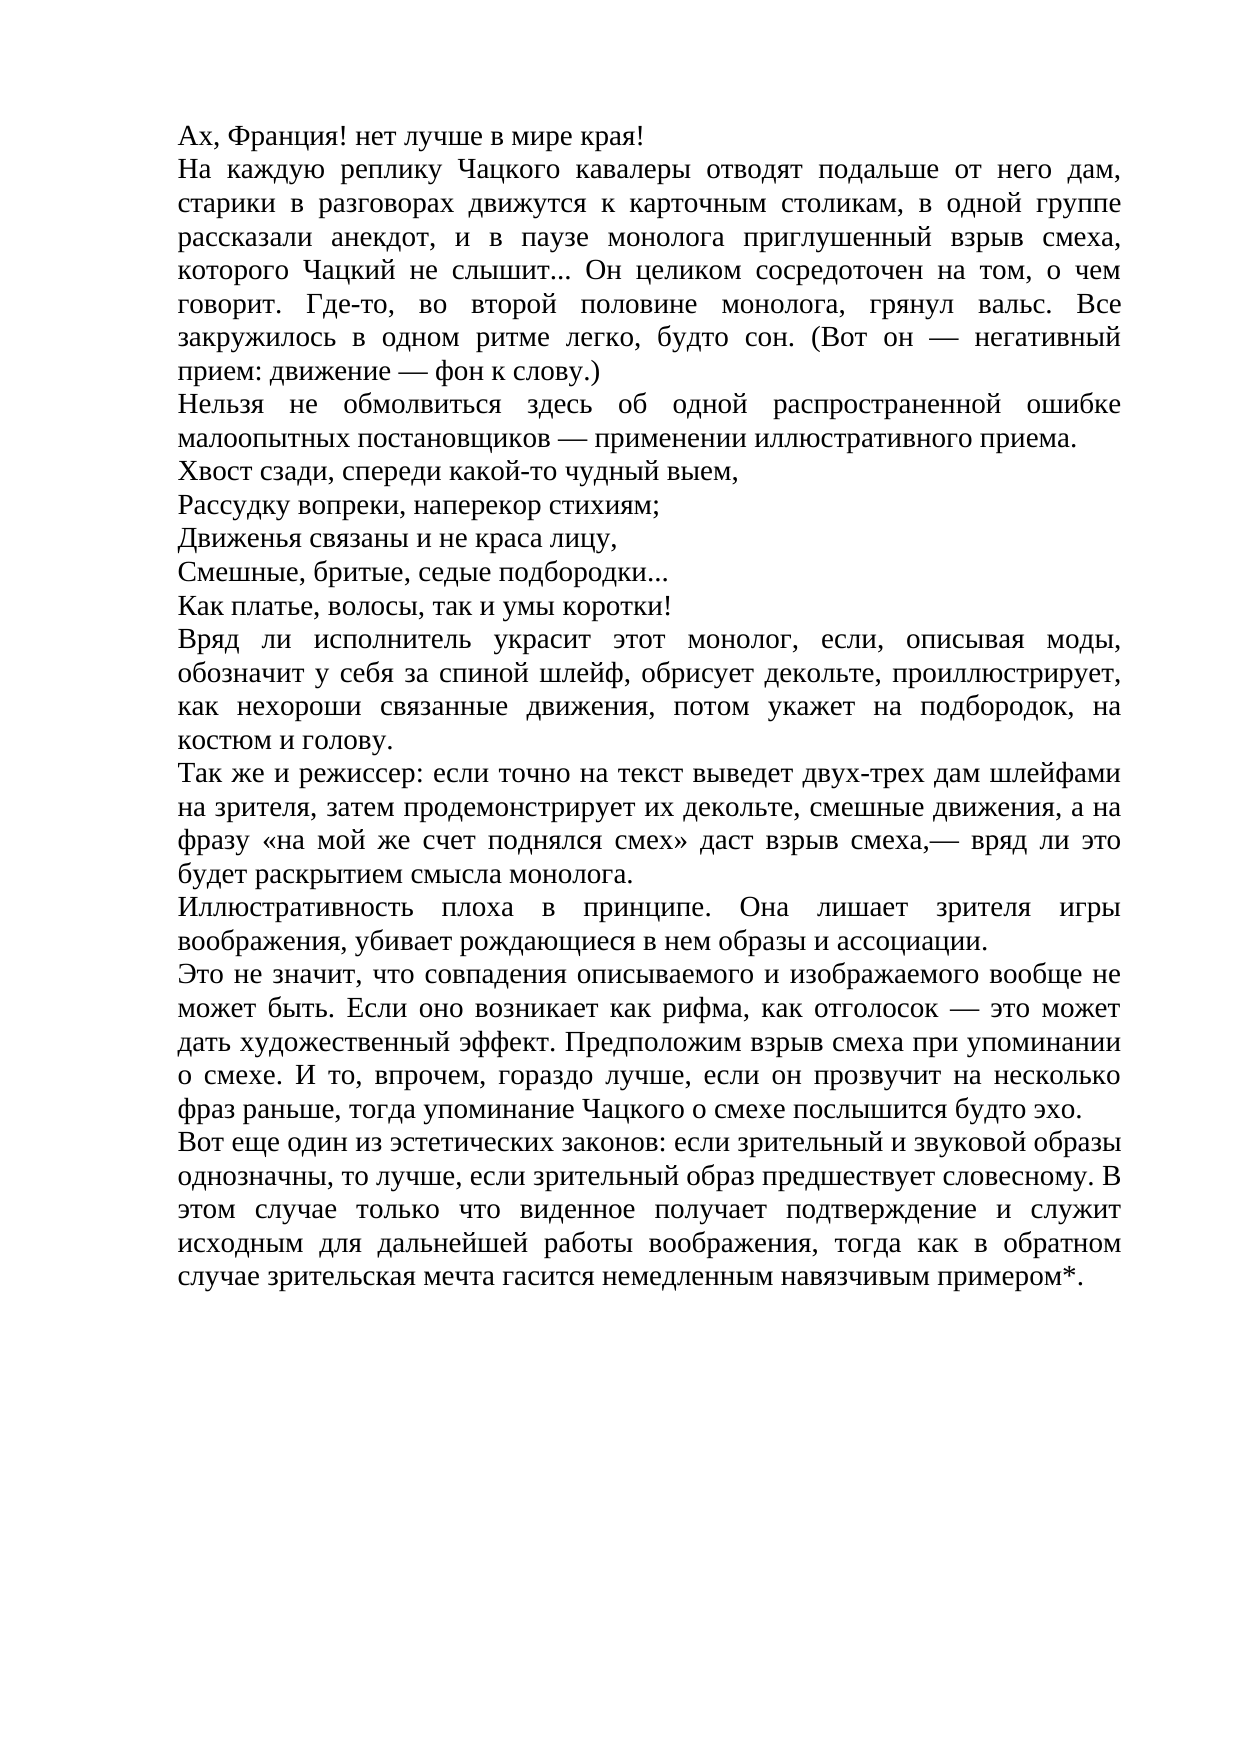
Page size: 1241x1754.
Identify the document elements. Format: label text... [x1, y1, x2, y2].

text Смешные, бритые, седые подбородки... [177, 554, 1122, 588]
text Рассудку вопреки, наперекор стихиям; [177, 487, 1122, 521]
text Нельзя не обмолвиться здесь об одной распространенной ошибке малоопытных постановщиков — применении иллюстративного приема. [177, 386, 1122, 453]
text Ах, Франция! нет лучше в мире края! [177, 118, 1122, 152]
text Хвост сзади, спереди какой-то чудный выем, [177, 453, 1122, 487]
text Движенья связаны и не краса лицу, [177, 521, 1122, 554]
text Вряд ли исполнитель украсит этот монолог, если, описывая моды, обозначит у себя за спиной шлейф, обрисует декольте, проиллюстрирует, как нехороши связанные движения, потом укажет на подбородок, на костюм и голову. [177, 621, 1122, 755]
text Как платье, волосы, так и умы коротки! [177, 588, 1122, 621]
text На каждую реплику Чацкого кавалеры отводят подальше от него дам, старики в разговорах движутся к карточным столикам, в одной группе рассказали анекдот, и в паузе монолога приглушенный взрыв смеха, которого Чацкий не слышит... Он целиком сосредоточен на том, о чем говорит. Где-то, во второй половине монолога, грянул вальс. Все закружилось в одном ритме легко, будто сон. (Вот он — негативный прием: движение — фон к слову.) [177, 152, 1122, 386]
text Вот еще один из эстетических законов: если зрительный и звуковой образы однозначны, то лучше, если зрительный образ предшествует словесному. В этом случае только что виденное получает подтверждение и служит исходным для дальнейшей работы воображения, тогда как в обратном случае зрительская мечта гасится немедленным навязчивым примером*. [177, 1124, 1122, 1292]
text Это не значит, что совпадения описываемого и изображаемого вообще не может быть. Если оно возникает как рифма, как отголосок — это может дать художественный эффект. Предположим взрыв смеха при упоминании о смехе. И то, впрочем, гораздо лучше, если он прозвучит на несколько фраз раньше, тогда упоминание Чацкого о смехе послышится будто эхо. [177, 957, 1122, 1124]
text Так же и режиссер: если точно на текст выведет двух-трех дам шлейфами на зрителя, затем продемонстрирует их декольте, смешные движения, а на фразу «на мой же счет поднялся смех» даст взрыв смеха,— вряд ли это будет раскрытием смысла монолога. [177, 755, 1122, 889]
text Иллюстративность плоха в принципе. Она лишает зрителя игры воображения, убивает рождающиеся в нем образы и ассоциации. [177, 889, 1122, 957]
